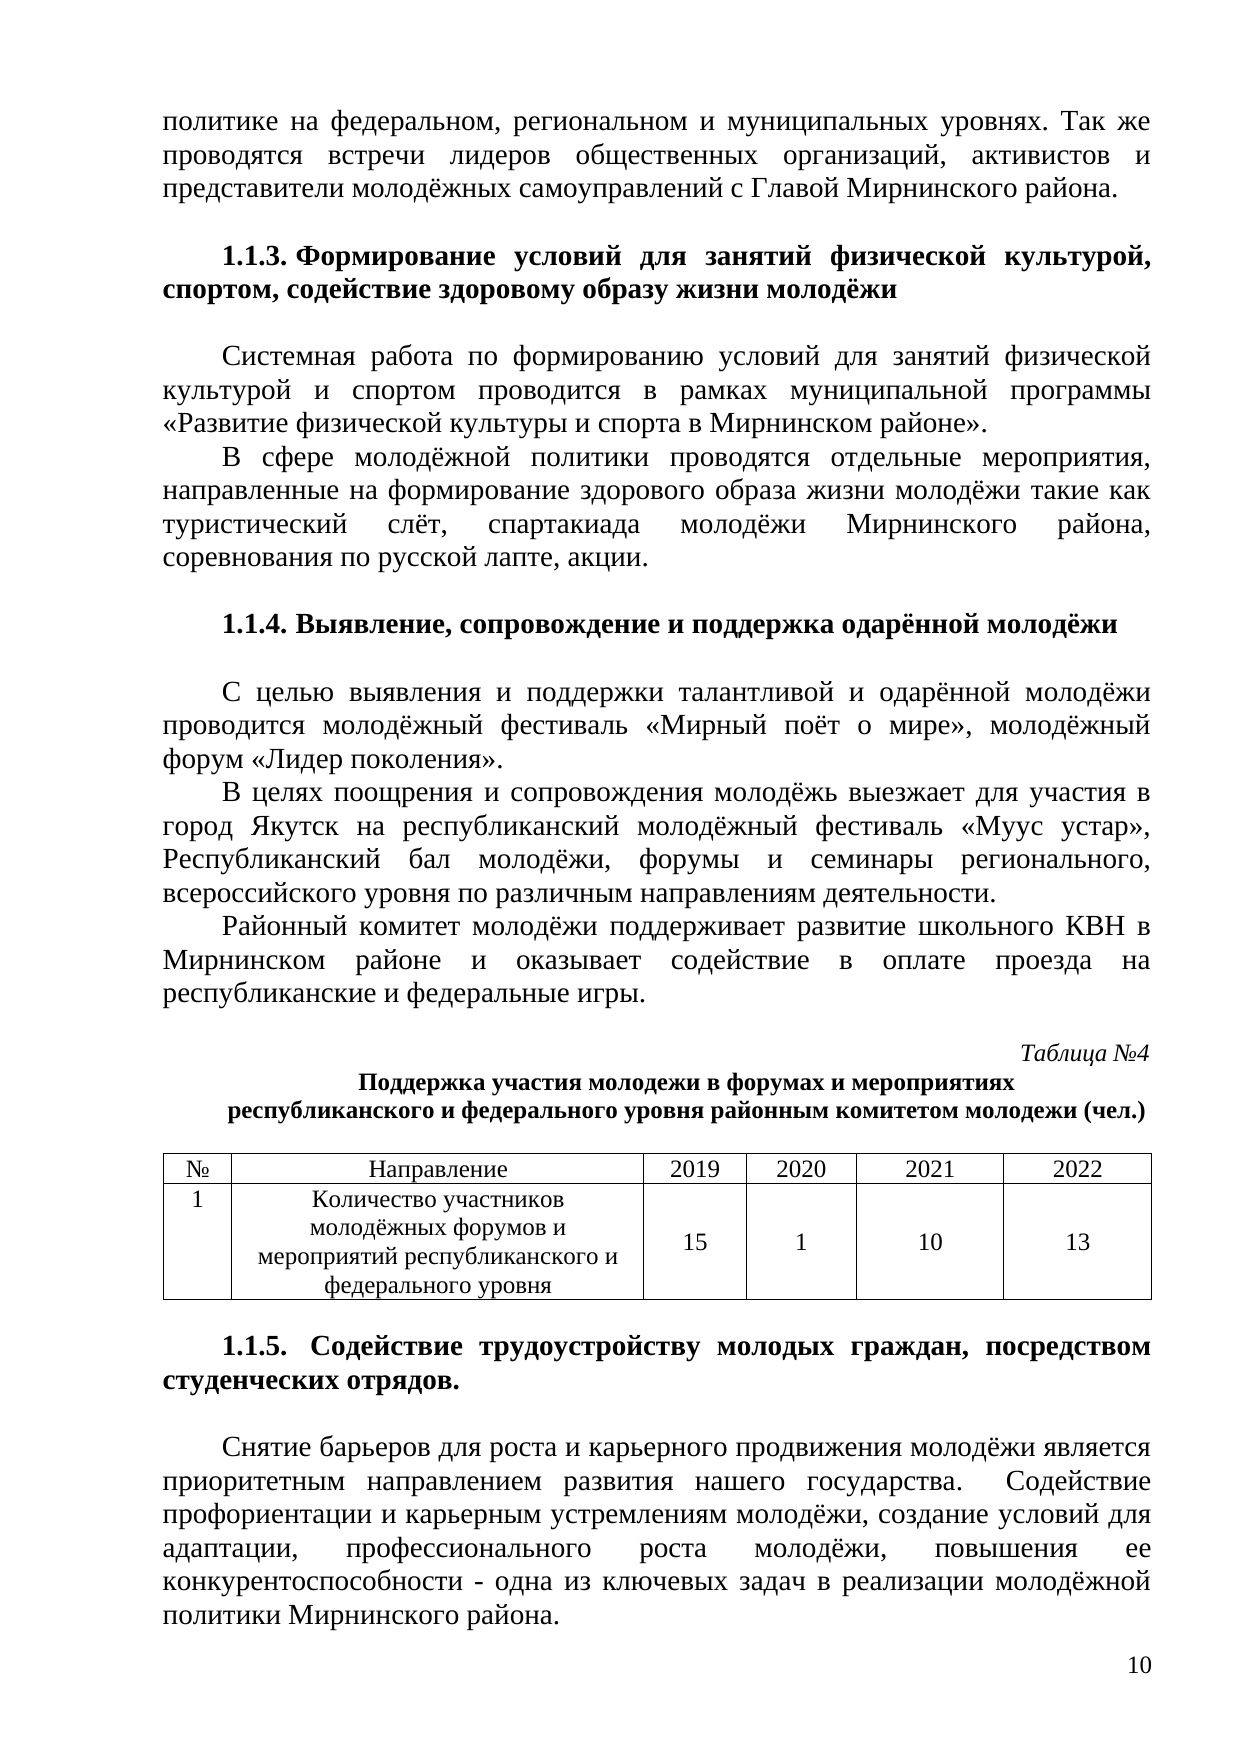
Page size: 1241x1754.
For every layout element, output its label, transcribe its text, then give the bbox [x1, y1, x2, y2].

list Снятие барьеров для роста и карьерного продвижения молодёжи является приоритетным направлением развития нашего государства. Содействие профориентации и карьерным устремлениям молодёжи, создание условий для адаптации, профессионального роста молодёжи, повышения ее конкурентоспособности - одна из ключевых задач в реализации молодёжной политики Мирнинского района. [162, 1429, 1152, 1630]
table_cell Количество участников молодёжных форумов и мероприятий республиканского и федерального уровня [232, 1184, 643, 1299]
table_header Направление [232, 1154, 643, 1183]
list республиканского и федерального уровня районным комитетом молодежи (чел.) [162, 1095, 1152, 1124]
table_header 2022 [1004, 1154, 1151, 1183]
list В сфере молодёжной политики проводятся отдельные мероприятия, направленные на формирование здорового образа жизни молодёжи такие как туристический слёт, спартакиада молодёжи Мирнинского района, соревнования по русской лапте, акции. [162, 439, 1152, 573]
table_cell 1 [747, 1184, 856, 1299]
table_cell 15 [644, 1184, 746, 1299]
list В целях поощрения и сопровождения молодёжь выезжает для участия в город Якутск на республиканский молодёжный фестиваль «Муус устар», Республиканский бал молодёжи, форумы и семинары регионального, всероссийского уровня по различным направлениям деятельности. [162, 774, 1152, 908]
table_cell 1 [164, 1184, 231, 1299]
list Районный комитет молодёжи поддерживает развитие школьного КВН в Мирнинском районе и оказывает содействие в оплате проезда на республиканские и федеральные игры. [162, 908, 1152, 1009]
table_header 2019 [644, 1154, 746, 1183]
table_cell 10 [857, 1184, 1003, 1299]
list Поддержка участия молодежи в форумах и мероприятиях [162, 1067, 1152, 1095]
table_header 2021 [857, 1154, 1003, 1183]
table_header № [164, 1154, 231, 1183]
list Системная работа по формированию условий для занятий физической культурой и спортом проводится в рамках муниципальной программы «Развитие физической культуры и спорта в Мирнинском районе». [162, 338, 1152, 439]
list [162, 103, 1152, 204]
list Выявление, сопровождение и поддержка одарённой молодёжи [162, 607, 1152, 640]
list С целью выявления и поддержки талантливой и одарённой молодёжи проводится молодёжный фестиваль «Мирный поёт о мире», молодёжный форум «Лидер поколения». [162, 674, 1152, 774]
table_header 2020 [747, 1154, 856, 1183]
list Содействие трудоустройству молодых граждан, посредством студенческих отрядов. [162, 1328, 1152, 1396]
list Таблица №4 [162, 1038, 1152, 1067]
list Формирование условий для занятий физической культурой, спортом, содействие здоровому образу жизни молодёжи [162, 238, 1152, 305]
table_cell 13 [1004, 1184, 1151, 1299]
